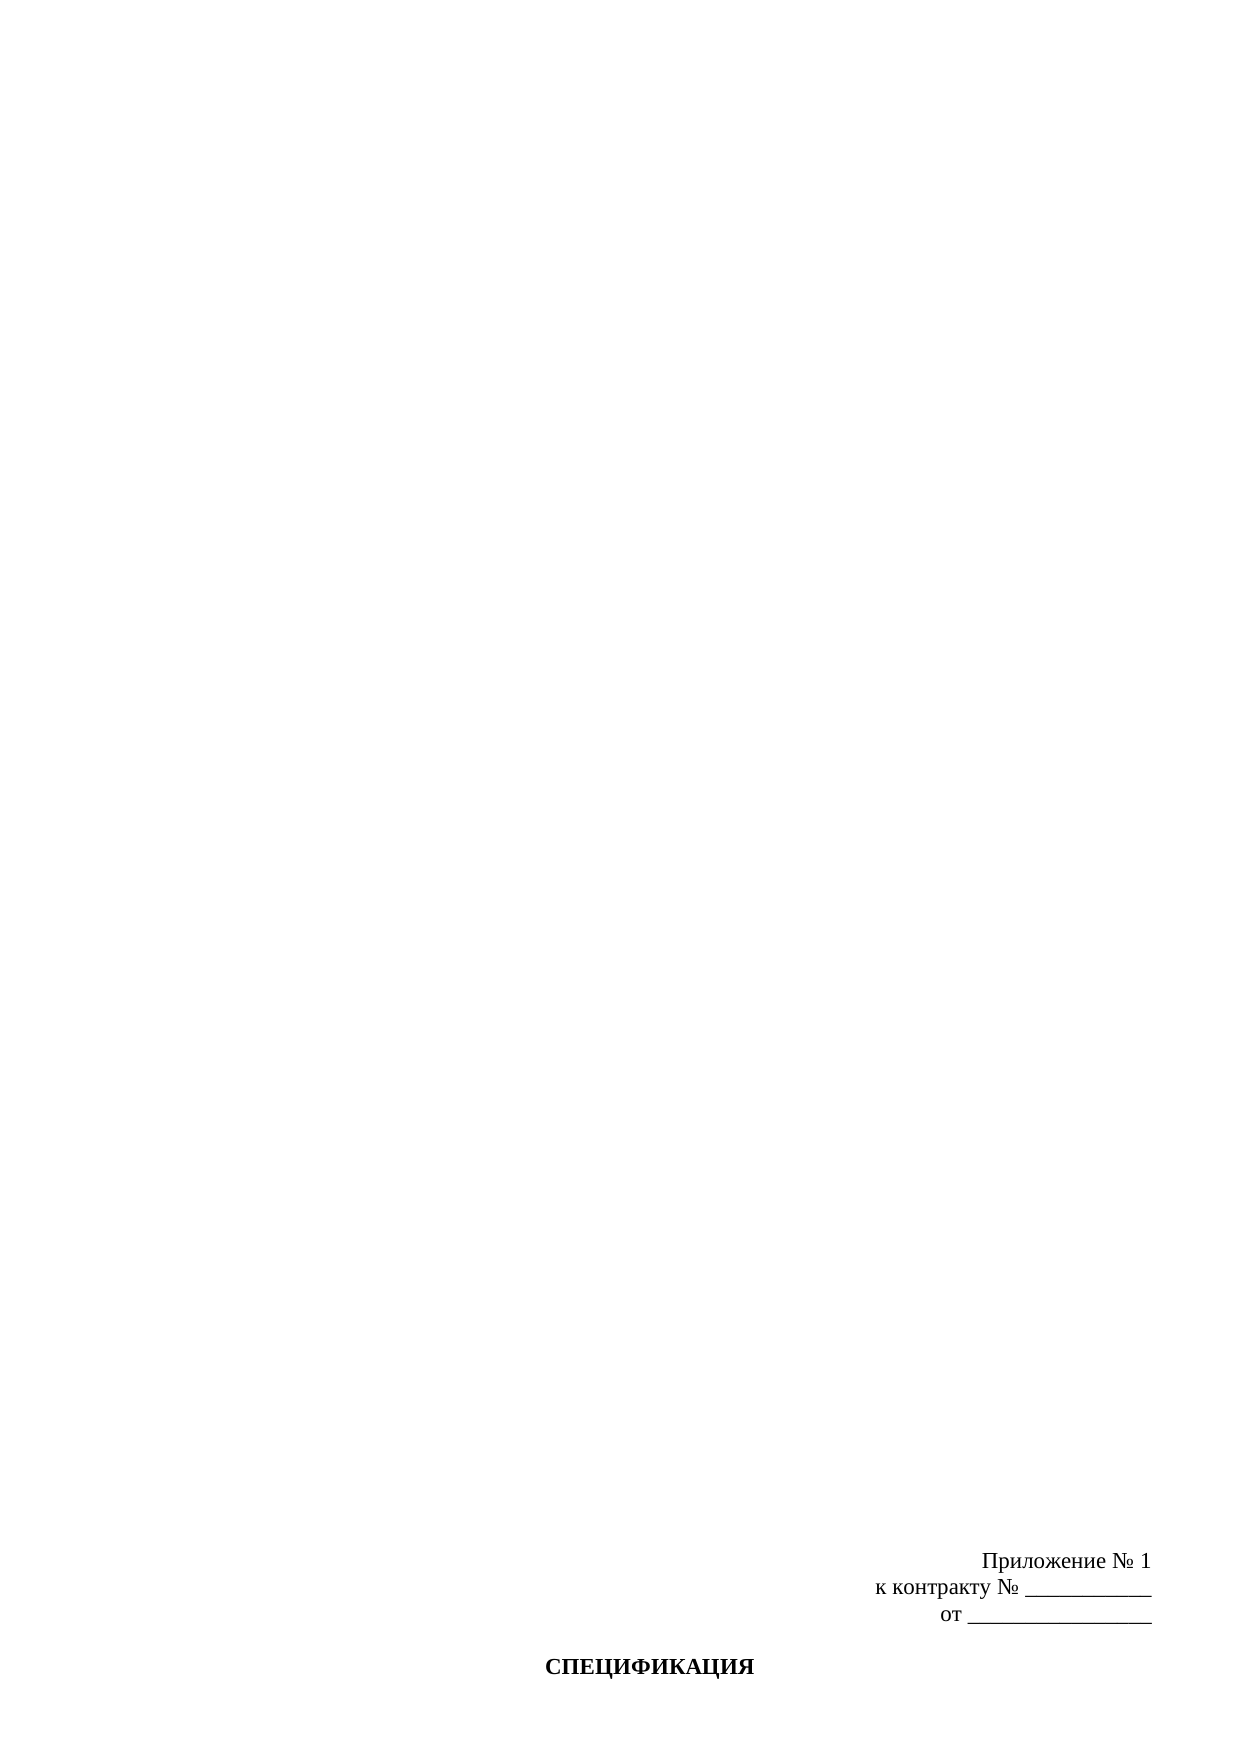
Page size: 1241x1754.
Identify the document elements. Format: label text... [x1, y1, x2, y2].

text от ________________ [148, 1600, 1152, 1626]
text Приложение № 1 [148, 1547, 1152, 1573]
text к контракту № ___________ [148, 1573, 1152, 1600]
text СПЕЦИФИКАЦИЯ [148, 1653, 1152, 1679]
